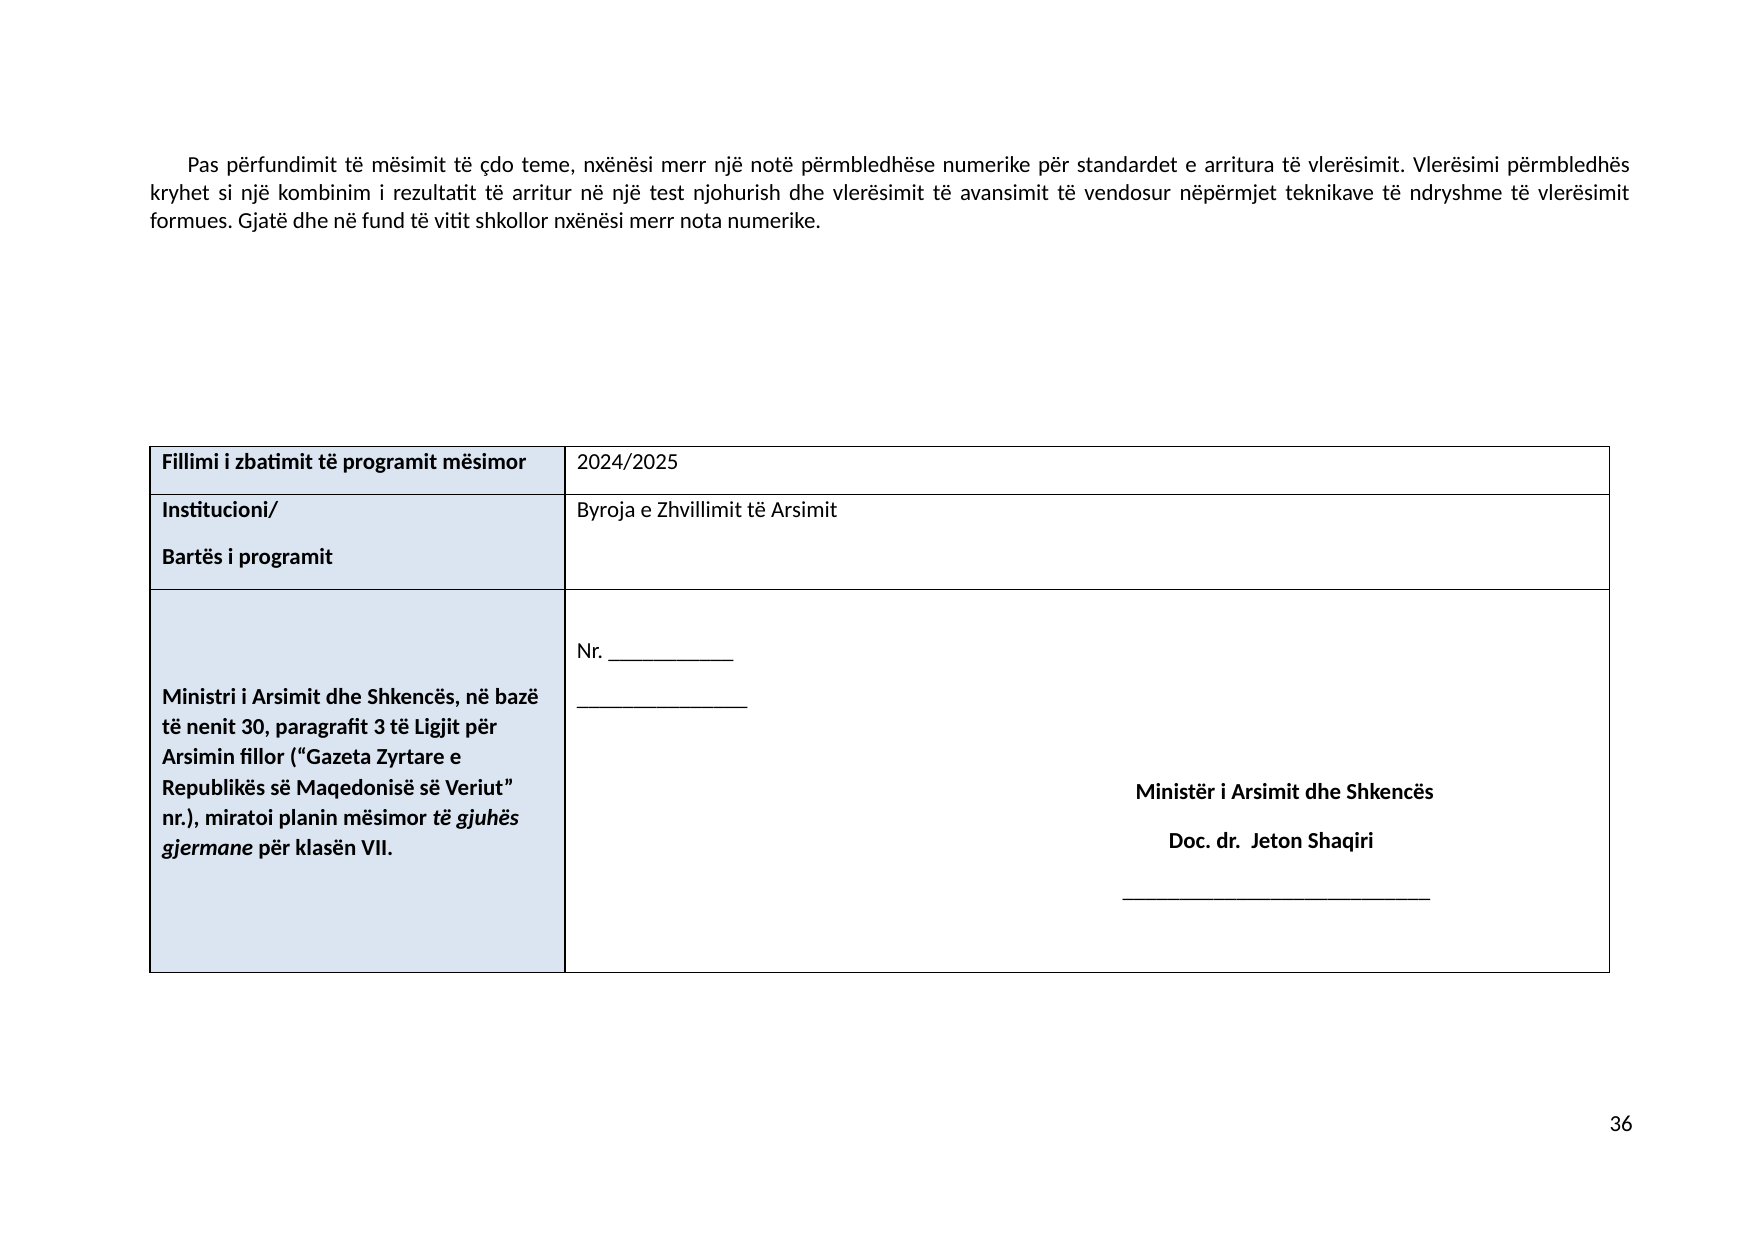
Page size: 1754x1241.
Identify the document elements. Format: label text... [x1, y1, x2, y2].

table_header 2024/2025 [566, 447, 1609, 494]
text Pas përfundimit të mësimit të çdo teme, nxënësi merr një notë përmbledhëse numerike për standardet e arritura të vlerësimit. Vlerësimi përmbledhës kryhet si një kombinim i rezultatit të arritur në një test njohurish dhe vlerësimit të avansimit të vendosur nëpërmjet teknikave të ndryshme të vlerësimit formues. Gjatë dhe në fund të vitit shkollor nxënësi merr nota numerike. [150, 150, 1632, 234]
table_cell Institucioni/ Bartës i programit [151, 495, 564, 589]
table_header Fillimi i zbatimit të programit mësimor [151, 447, 564, 494]
table_cell Ministri i Arsimit dhe Shkencës, në bazë të nenit 30, paragrafit 3 të Ligjit për Arsimin fillor (“Gazeta Zyrtare e Republikës së Maqedonisë së Veriut” nr.), miratoi planin mësimor të gjuhës gjermane për klasën VII. [151, 590, 564, 972]
table_cell Nr. ___________ _______________ Ministër i Arsimit dhe Shkencës Doc. dr. Jeton Shaqiri ___________________________ [566, 590, 1609, 972]
table_cell Byroja e Zhvillimit të Arsimit [566, 495, 1609, 589]
